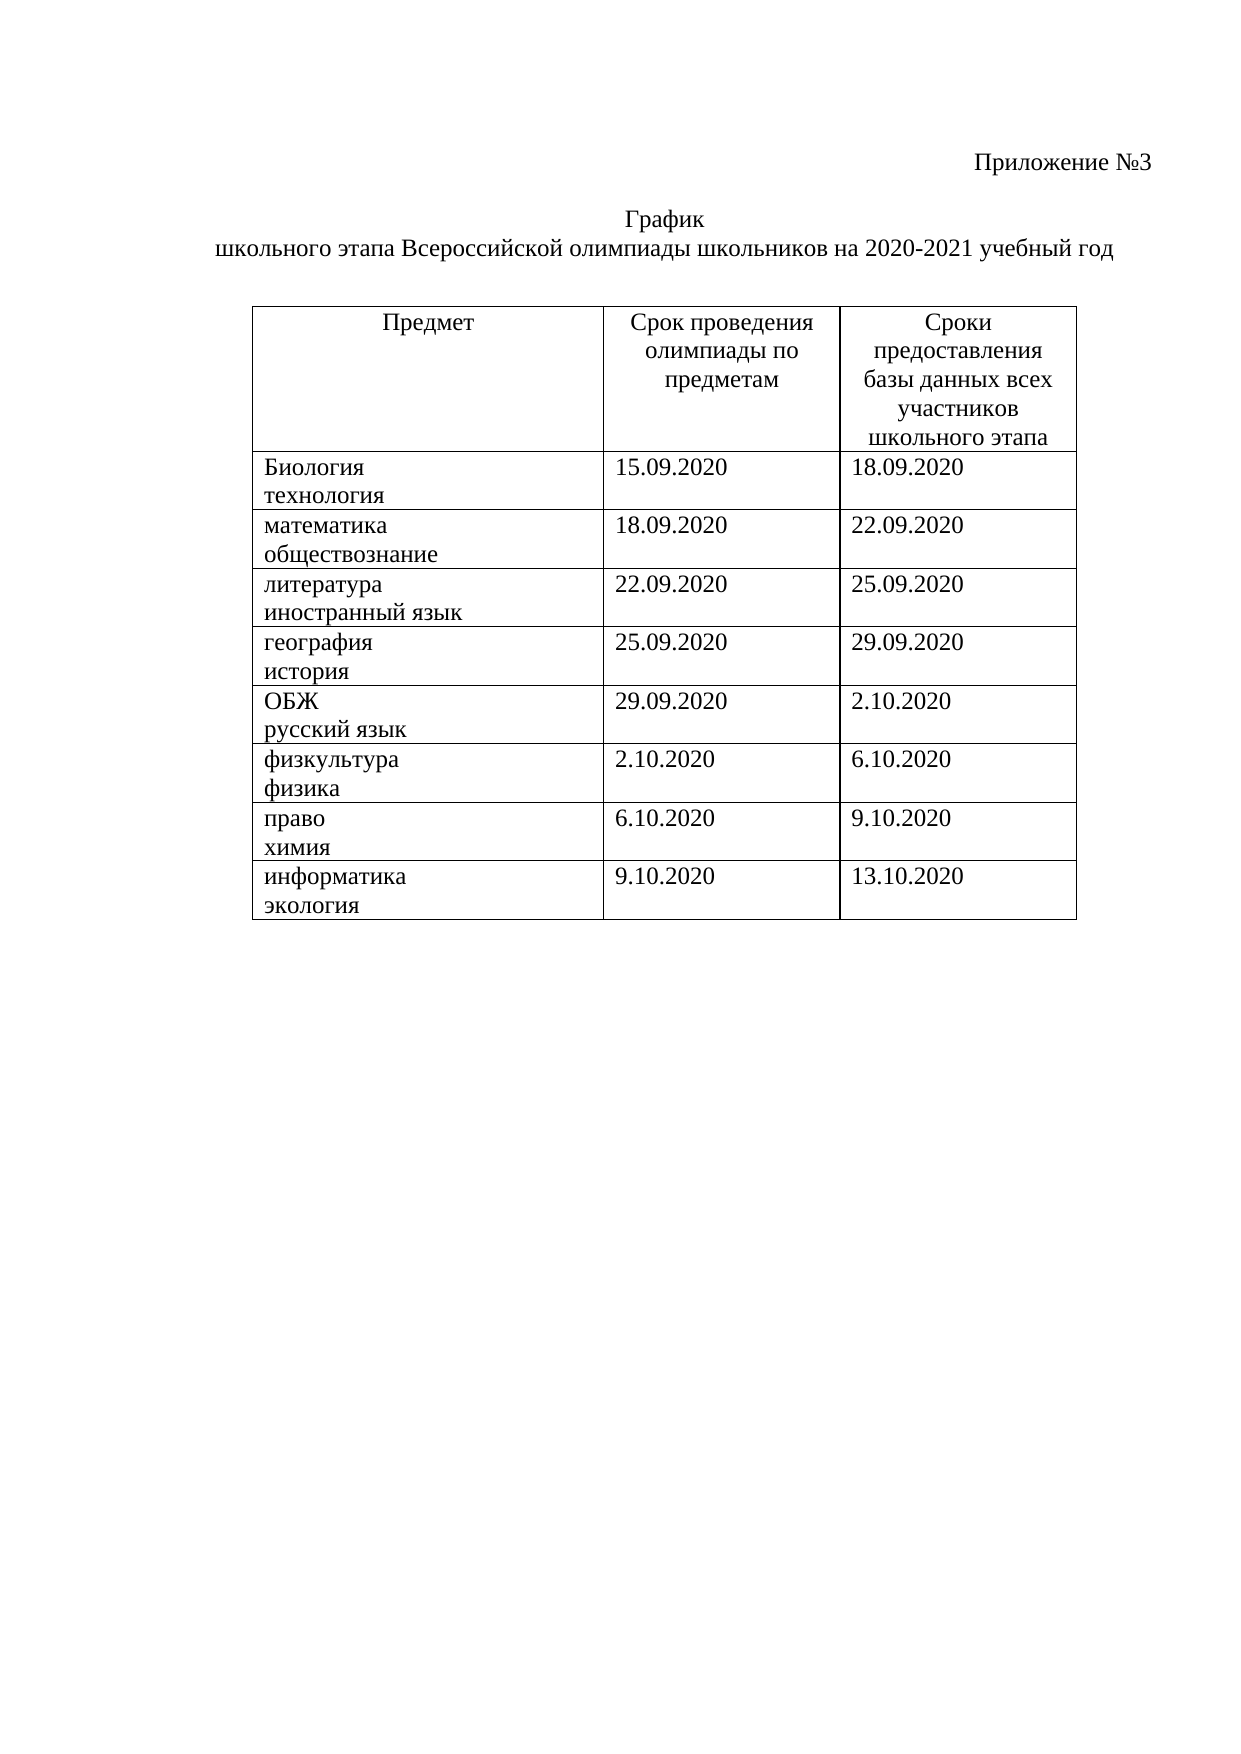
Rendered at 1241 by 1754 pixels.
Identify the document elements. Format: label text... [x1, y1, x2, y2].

text График [177, 204, 1152, 233]
table_header Сроки предоставления базы данных всех участников школьного этапа [841, 307, 1076, 451]
text школьного этапа Всероссийской олимпиады школьников на 2020-2021 учебный год [177, 233, 1152, 262]
table_cell 9.10.2020 [841, 803, 1076, 860]
table_cell литература иностранный язык [253, 569, 603, 626]
text Приложение №3 [177, 147, 1152, 176]
table_cell 22.09.2020 [841, 510, 1076, 568]
table_cell 13.10.2020 [841, 861, 1076, 919]
table_cell 18.09.2020 [841, 452, 1076, 509]
table_cell 25.09.2020 [841, 569, 1076, 626]
table_cell 6.10.2020 [841, 744, 1076, 802]
table_cell 6.10.2020 [604, 803, 839, 860]
table_cell 29.09.2020 [841, 627, 1076, 685]
table_cell 22.09.2020 [604, 569, 839, 626]
table_cell 29.09.2020 [604, 686, 839, 743]
table_cell 9.10.2020 [604, 861, 839, 919]
table_cell 18.09.2020 [604, 510, 839, 568]
table_cell ОБЖ русский язык [253, 686, 603, 743]
table_cell физкультура физика [253, 744, 603, 802]
table_cell 2.10.2020 [604, 744, 839, 802]
table_header Срок проведения олимпиады по предметам [604, 307, 839, 451]
table_cell право химия [253, 803, 603, 860]
table_cell математика обществознание [253, 510, 603, 568]
table_cell информатика экология [253, 861, 603, 919]
table_cell Биология технология [253, 452, 603, 509]
table_cell 15.09.2020 [604, 452, 839, 509]
table_cell география история [253, 627, 603, 685]
table_header Предмет [253, 307, 603, 451]
table_cell 25.09.2020 [604, 627, 839, 685]
table_cell 2.10.2020 [841, 686, 1076, 743]
